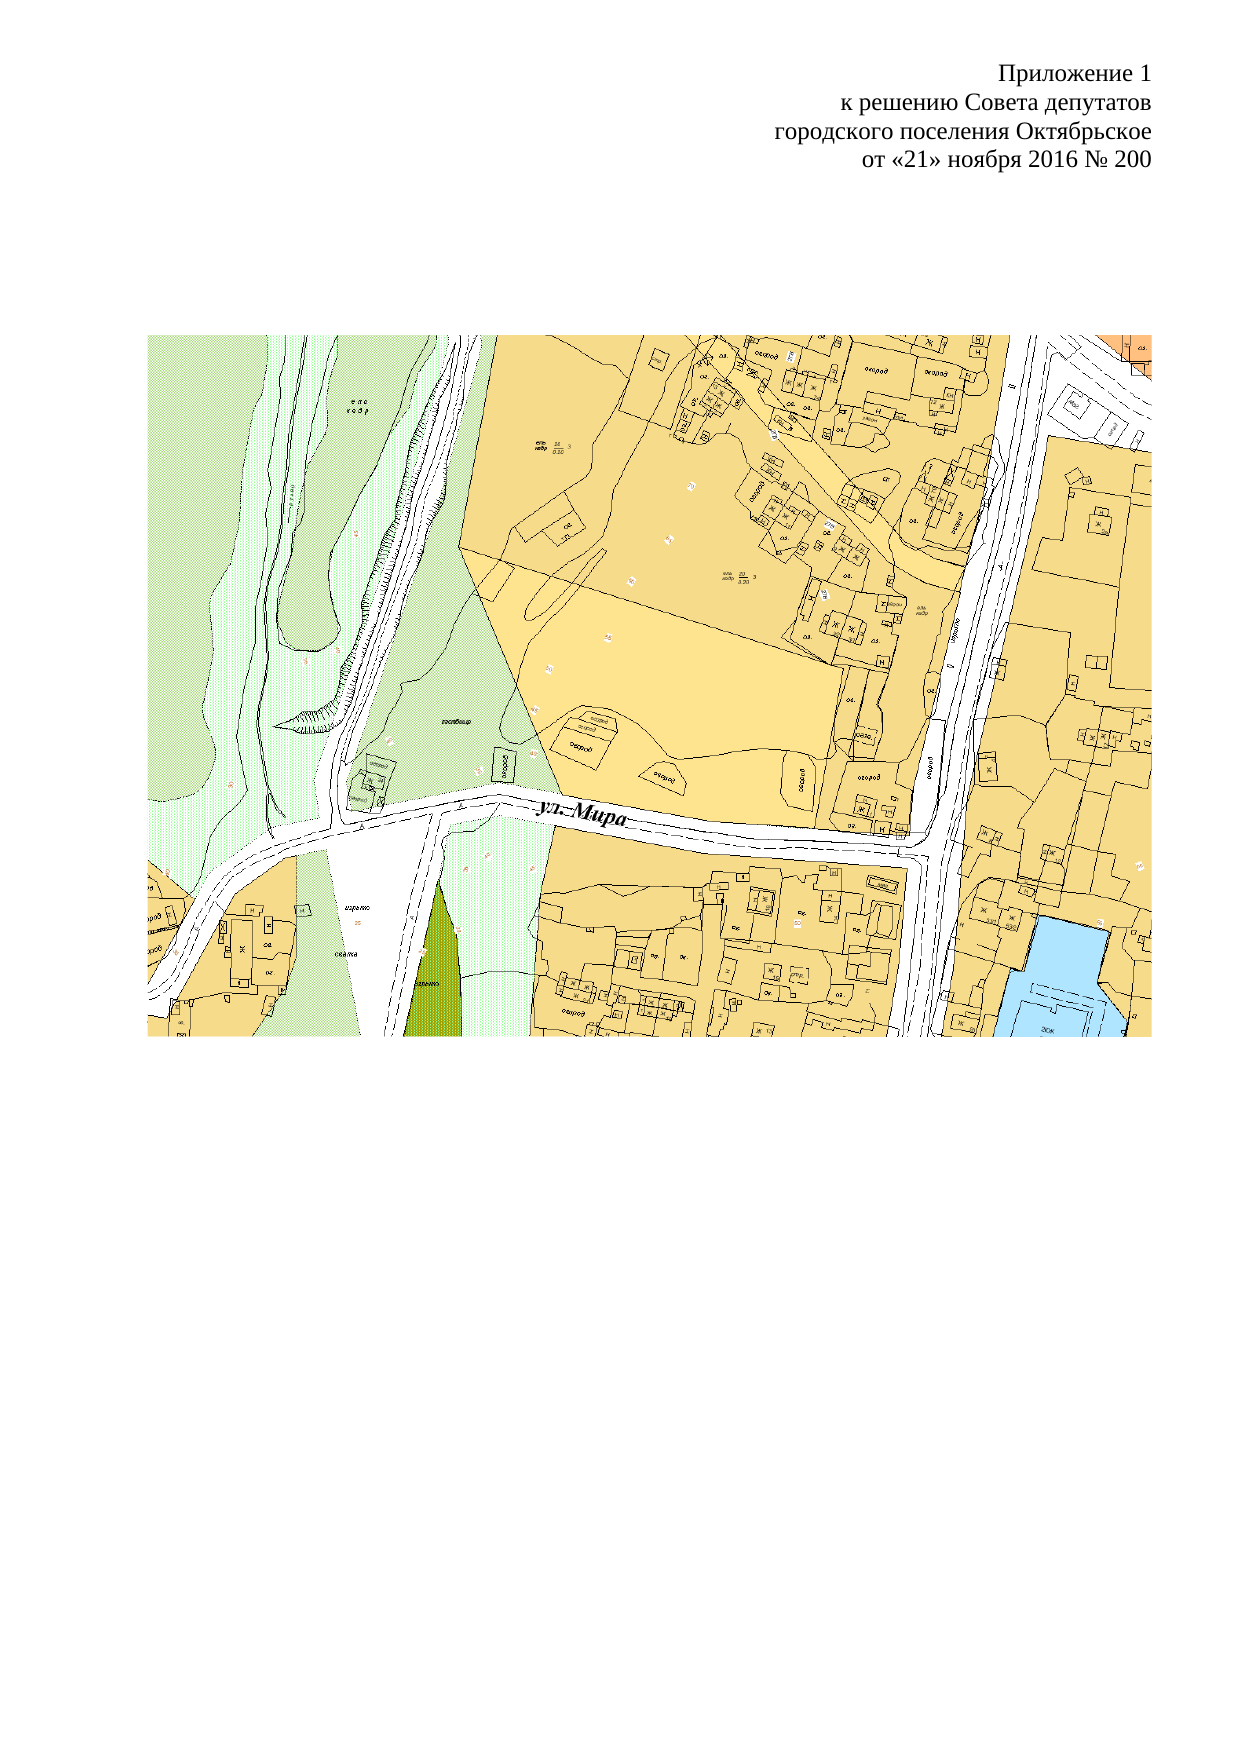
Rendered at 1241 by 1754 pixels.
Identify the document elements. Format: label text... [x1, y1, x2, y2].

text от «21» ноября 2016 № 200 [148, 144, 1152, 173]
picture [147, 273, 1152, 1077]
text городского поселения Октябрьское [148, 116, 1152, 144]
text Приложение 1 [148, 58, 1152, 87]
text к решению Совета депутатов [148, 87, 1152, 116]
